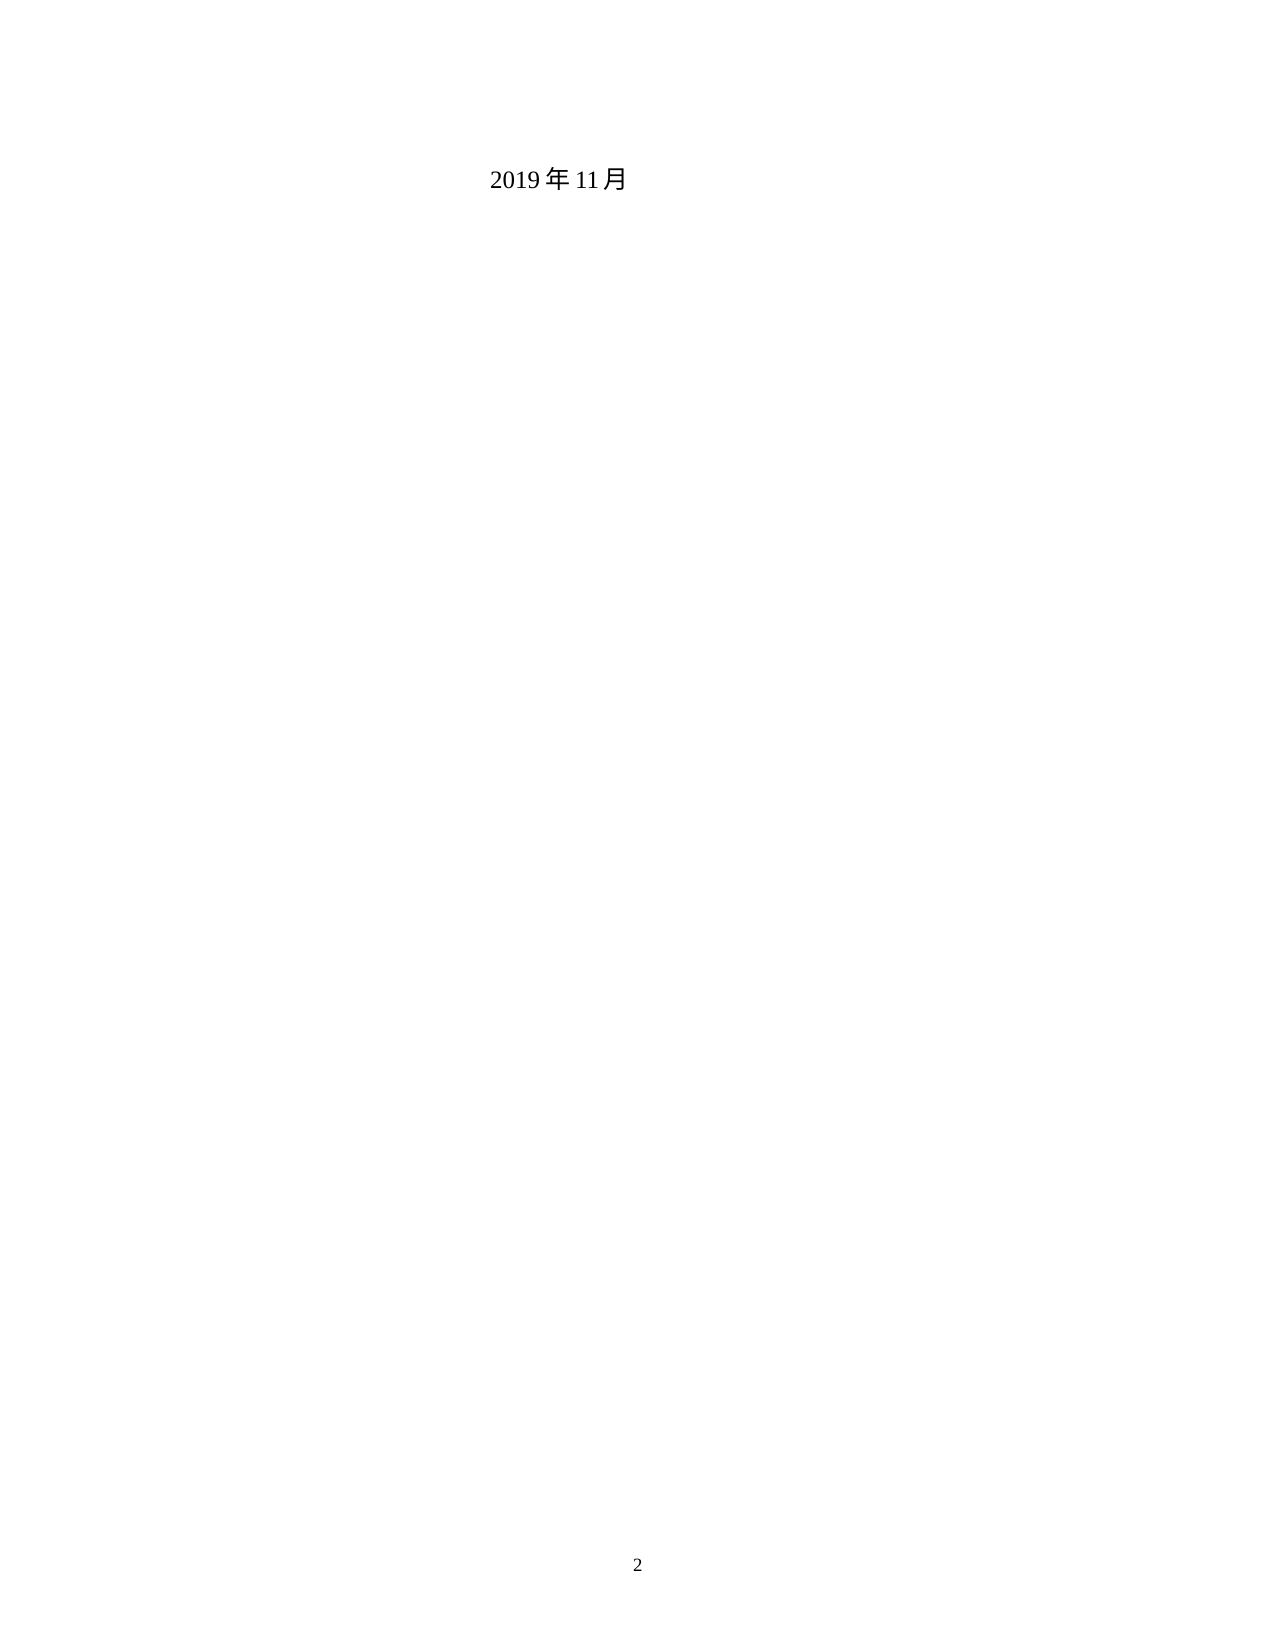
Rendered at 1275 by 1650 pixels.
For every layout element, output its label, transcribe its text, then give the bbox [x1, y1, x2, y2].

text 2019年11月 [177, 150, 1098, 198]
